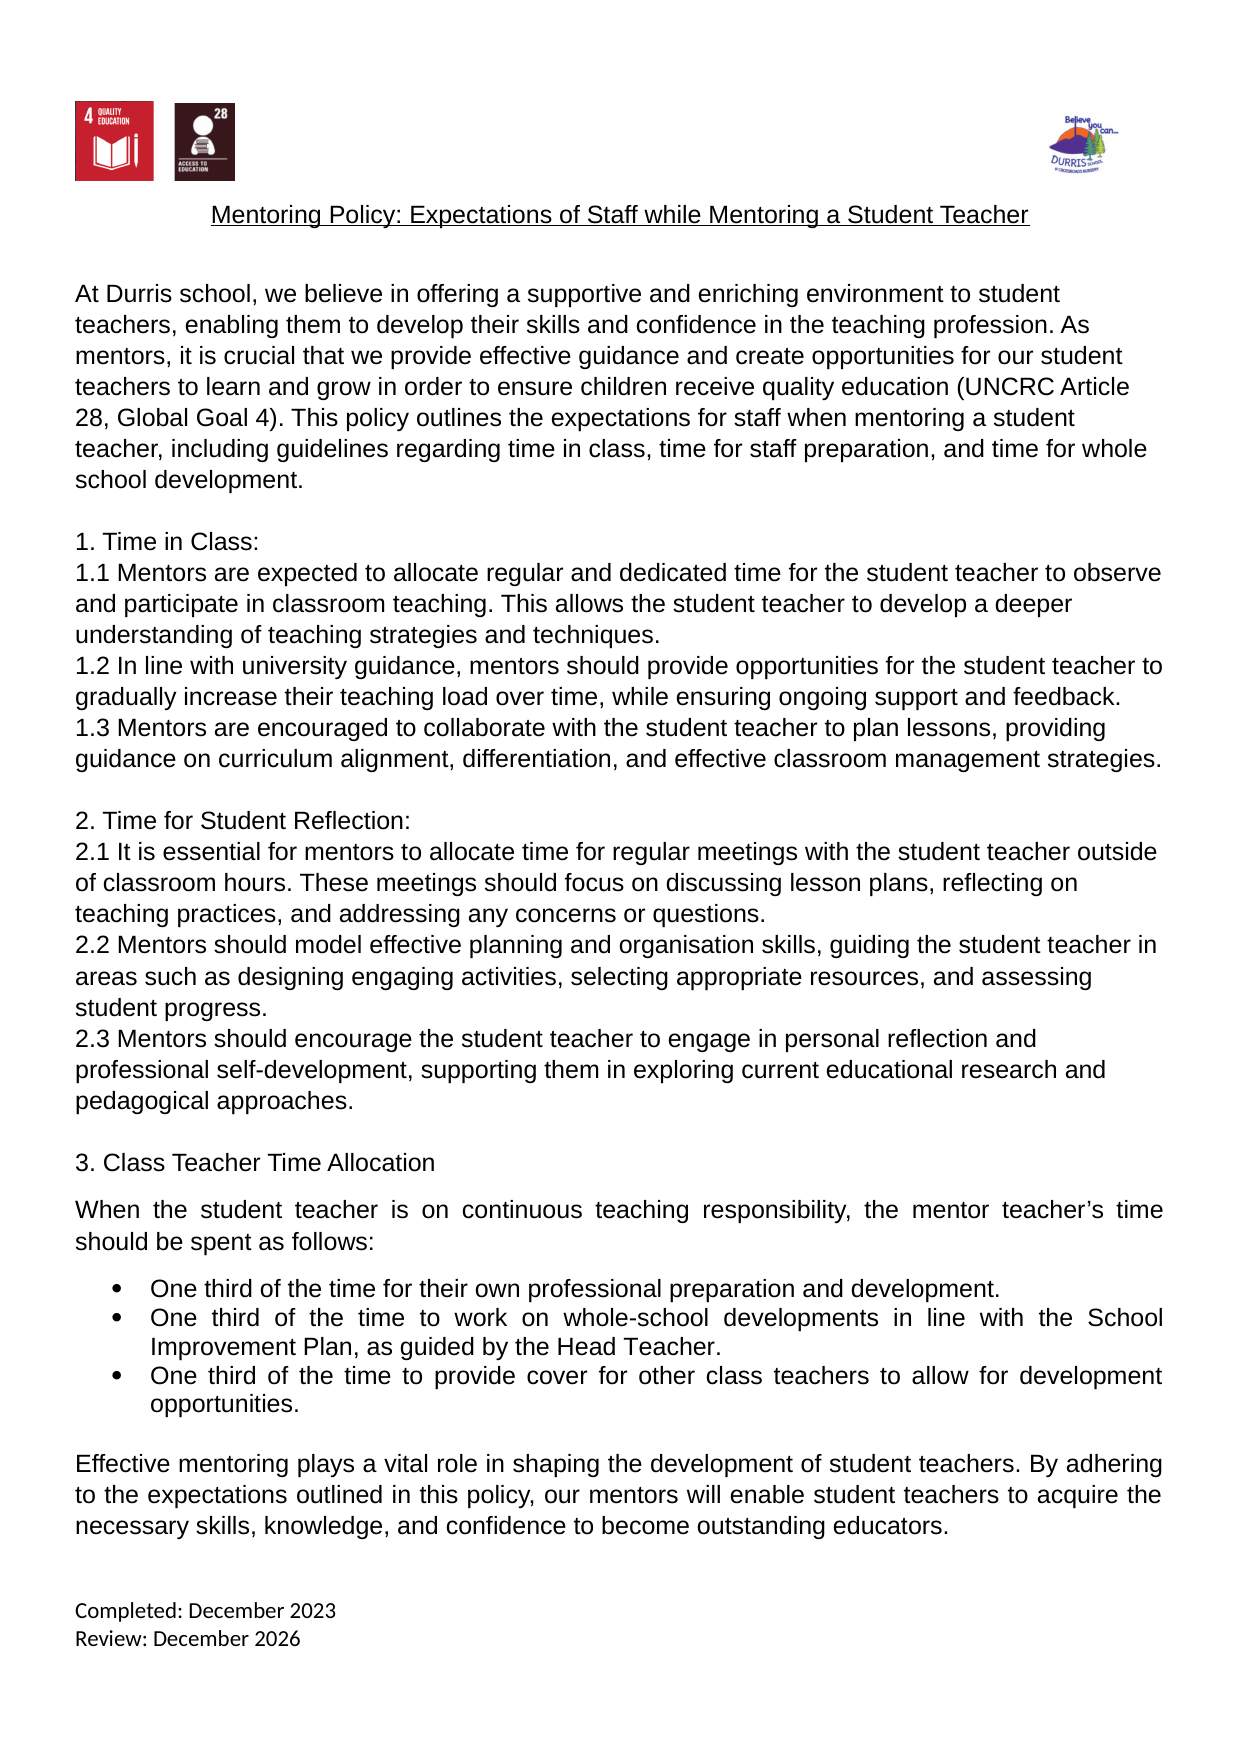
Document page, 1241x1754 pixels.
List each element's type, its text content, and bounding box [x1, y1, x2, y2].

picture [1040, 104, 1120, 181]
picture [174, 103, 235, 181]
text When the student teacher is on continuous teaching responsibility, the mentor teacher’s time should be spent as follows: [75, 1195, 1165, 1255]
list One third of the time for their own professional preparation and development. [112, 1274, 1165, 1303]
text Mentoring Policy: Expectations of Staff while Mentoring a Student Teacher [75, 200, 1165, 228]
picture [75, 101, 154, 181]
text Effective mentoring plays a vital role in shaping the development of student teachers. By adhering to the expectations outlined in this policy, our mentors will enable student teachers to acquire the necessary skills, knowledge, and confidence to become outstanding educators. [75, 1418, 1165, 1540]
list One third of the time to provide cover for other class teachers to allow for development opportunities. [112, 1361, 1165, 1418]
list One third of the time to work on whole-school developments in line with the School Improvement Plan, as guided by the Head Teacher. [112, 1303, 1165, 1361]
text At Durris school, we believe in offering a supportive and enriching environment to student teachers, enabling them to develop their skills and confidence in the teaching profession. As mentors, it is crucial that we provide effective guidance and create opportunities for our student teachers to learn and grow in order to ensure children receive quality education (UNCRC Article 28, Global Goal 4). This policy outlines the expectations for staff when mentoring a student teacher, including guidelines regarding time in class, time for staff preparation, and time for whole school development. 1. Time in Class: 1.1 Mentors are expected to allocate regular and dedicated time for the student teacher to observe and participate in classroom teaching. This allows the student teacher to develop a deeper understanding of teaching strategies and techniques. 1.2 In line with university guidance, mentors should provide opportunities for the student teacher to gradually increase their teaching load over time, while ensuring ongoing support and feedback. 1.3 Mentors are encouraged to collaborate with the student teacher to plan lessons, providing guidance on curriculum alignment, differentiation, and effective classroom management strategies. 2. Time for Student Reflection: 2.1 It is essential for mentors to allocate time for regular meetings with the student teacher outside of classroom hours. These meetings should focus on discussing lesson plans, reflecting on teaching practices, and addressing any concerns or questions. 2.2 Mentors should model effective planning and organisation skills, guiding the student teacher in areas such as designing engaging activities, selecting appropriate resources, and assessing student progress. 2.3 Mentors should encourage the student teacher to engage in personal reflection and professional self-development, supporting them in exploring current educational research and pedagogical approaches. 3. Class Teacher Time Allocation [75, 247, 1165, 1176]
